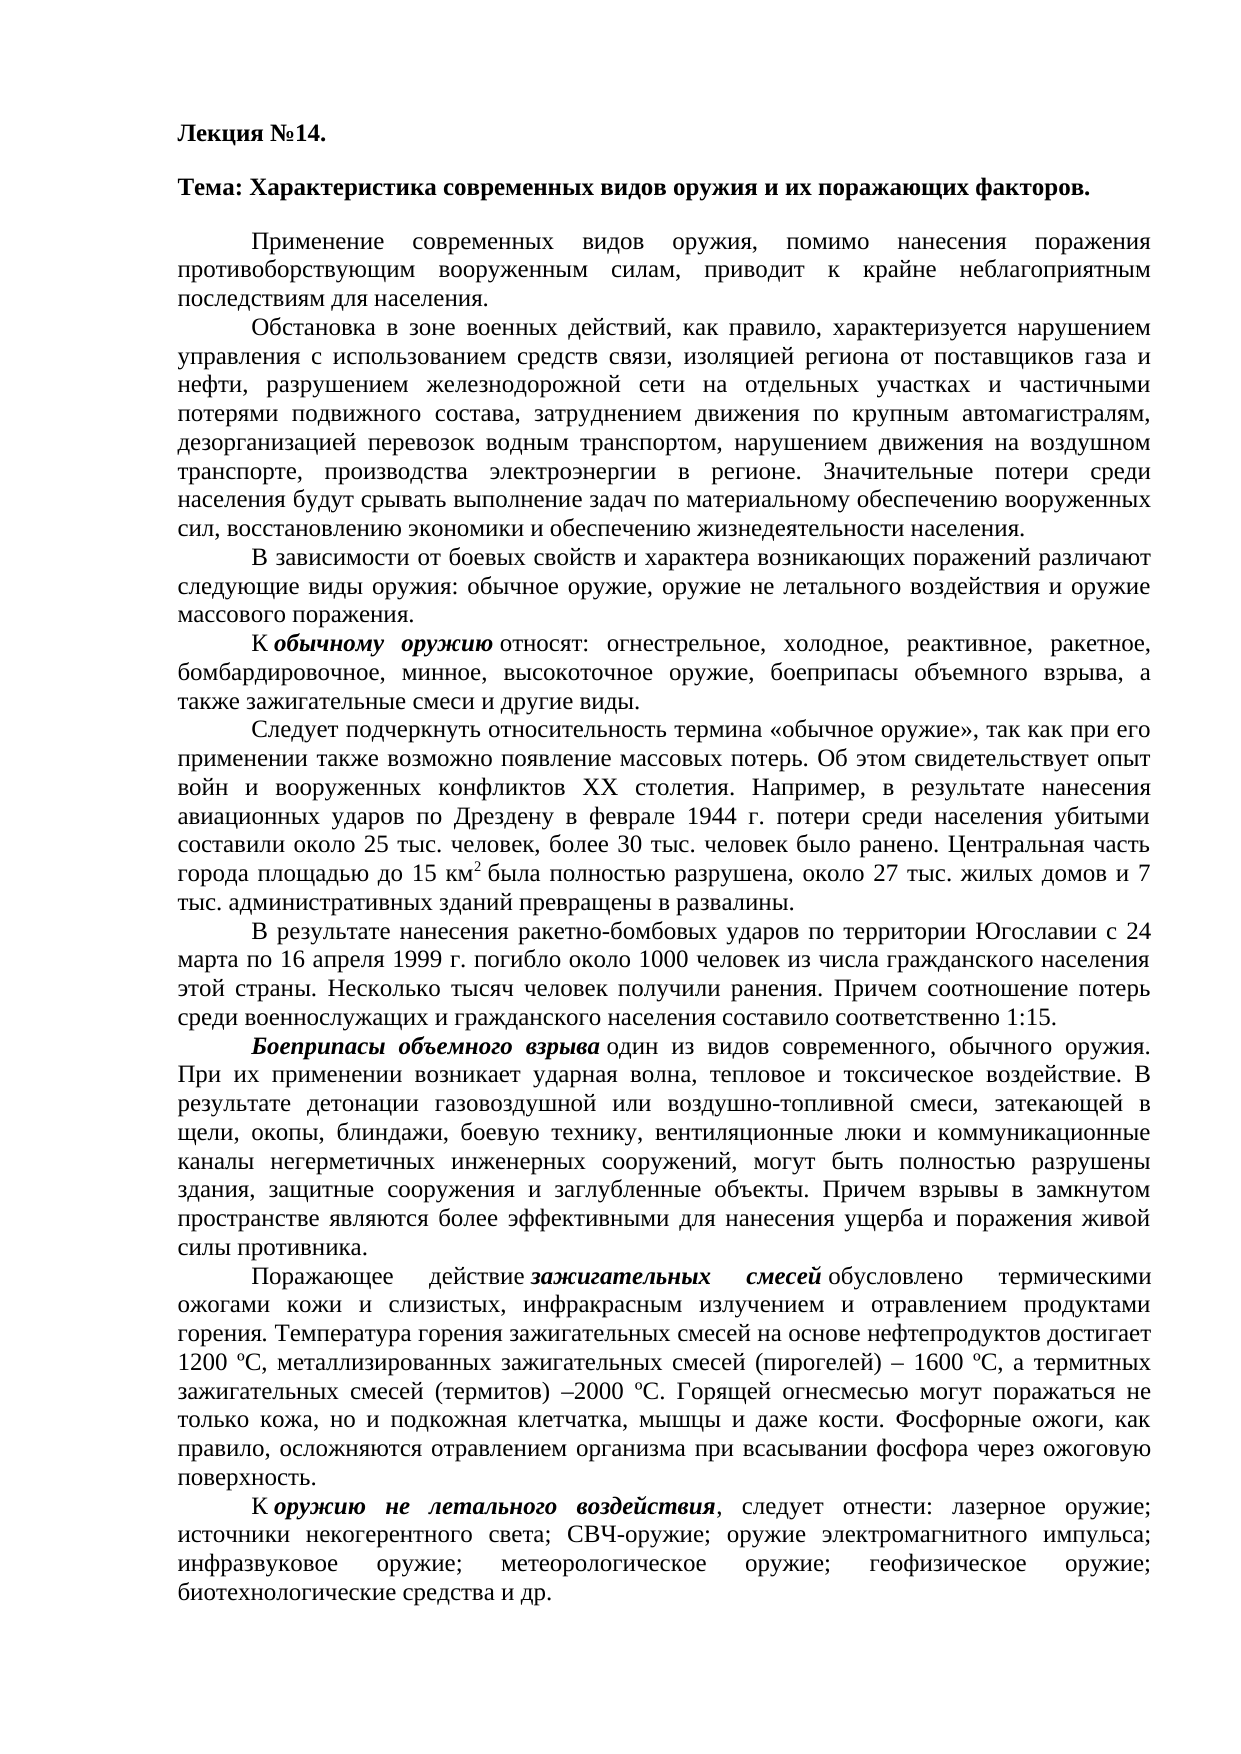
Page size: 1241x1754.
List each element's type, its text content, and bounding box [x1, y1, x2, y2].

text Применение современных видов оружия, помимо нанесения поражения противоборствующим вооруженным силам, приводит к крайне неблагоприятным последствиям для населения. [177, 226, 1152, 312]
text Поражающее действие зажигательных смесей обусловлено термическими ожогами кожи и слизистых, инфракрасным излучением и отравлением продуктами горения. Температура горения зажигательных смесей на основе нефтепродуктов достигает 1200 ºС, металлизированных зажигательных смесей (пирогелей) – 1600 ºС, а термитных зажигательных смесей (термитов) –2000 ºС. Горящей огнесмесью могут поражаться не только кожа, но и подкожная клетчатка, мышцы и даже кости. Фосфорные ожоги, как правило, осложняются отравлением организма при всасывании фосфора через ожоговую поверхность. [177, 1261, 1152, 1491]
text В результате нанесения ракетно-бомбовых ударов по территории Югославии с 24 марта по 16 апреля 1999 г. погибло около 1000 человек из числа гражданского населения этой страны. Несколько тысяч человек получили ранения. Причем соотношение потерь среди военнослужащих и гражданского населения составило соответственно 1:15. [177, 916, 1152, 1031]
text Следует подчеркнуть относительность термина «обычное оружие», так как при его применении также возможно появление массовых потерь. Об этом свидетельствует опыт войн и вооруженных конфликтов ХХ столетия. Например, в результате нанесения авиационных ударов по Дрездену в феврале 1944 г. потери среди населения убитыми составили около 25 тыс. человек, более 30 тыс. человек было ранено. Центральная часть города площадью до 15 км2 была полностью разрушена, около 27 тыс. жилых домов и 7 тыс. административных зданий превращены в развалины. [177, 714, 1152, 916]
text В зависимости от боевых свойств и характера возникающих поражений различают следующие виды оружия: обычное оружие, оружие не летального воздействия и оружие массового поражения. [177, 542, 1152, 628]
text К оружию не летального воздействия, следует отнести: лазерное оружие; источники некогерентного света; СВЧ-оружие; оружие электромагнитного импульса; инфразвуковое оружие; метеорологическое оружие; геофизическое оружие; биотехнологические средства и др. [177, 1491, 1152, 1606]
text Обстановка в зоне военных действий, как правило, характеризуется нарушением управления с использованием средств связи, изоляцией региона от поставщиков газа и нефти, разрушением железнодорожной сети на отдельных участках и частичными потерями подвижного состава, затруднением движения по крупным автомагистралям, дезорганизацией перевозок водным транспортом, нарушением движения на воздушном транспорте, производства электроэнергии в регионе. Значительные потери среди населения будут срывать выполнение задач по материальному обеспечению вооруженных сил, восстановлению экономики и обеспечению жизнедеятельности населения. [177, 312, 1152, 542]
text Боеприпасы объемного взрыва один из видов современного, обычного оружия. При их применении возникает ударная волна, тепловое и токсическое воздействие. В результате детонации газовоздушной или воздушно-топливной смеси, затекающей в щели, окопы, блиндажи, боевую технику, вентиляционные люки и коммуникационные каналы негерметичных инженерных сооружений, могут быть полностью разрушены здания, защитные сооружения и заглубленные объекты. Причем взрывы в замкнутом пространстве являются более эффективными для нанесения ущерба и поражения живой силы противника. [177, 1031, 1152, 1261]
text Тема: Характеристика современных видов оружия и их поражающих факторов. [177, 172, 1152, 201]
text К обычному оружию относят: огнестрельное, холодное, реактивное, ракетное, бомбардировочное, минное, высокоточное оружие, боеприпасы объемного взрыва, а также зажигательные смеси и другие виды. [177, 628, 1152, 714]
text Лекция №14. [177, 118, 1152, 147]
